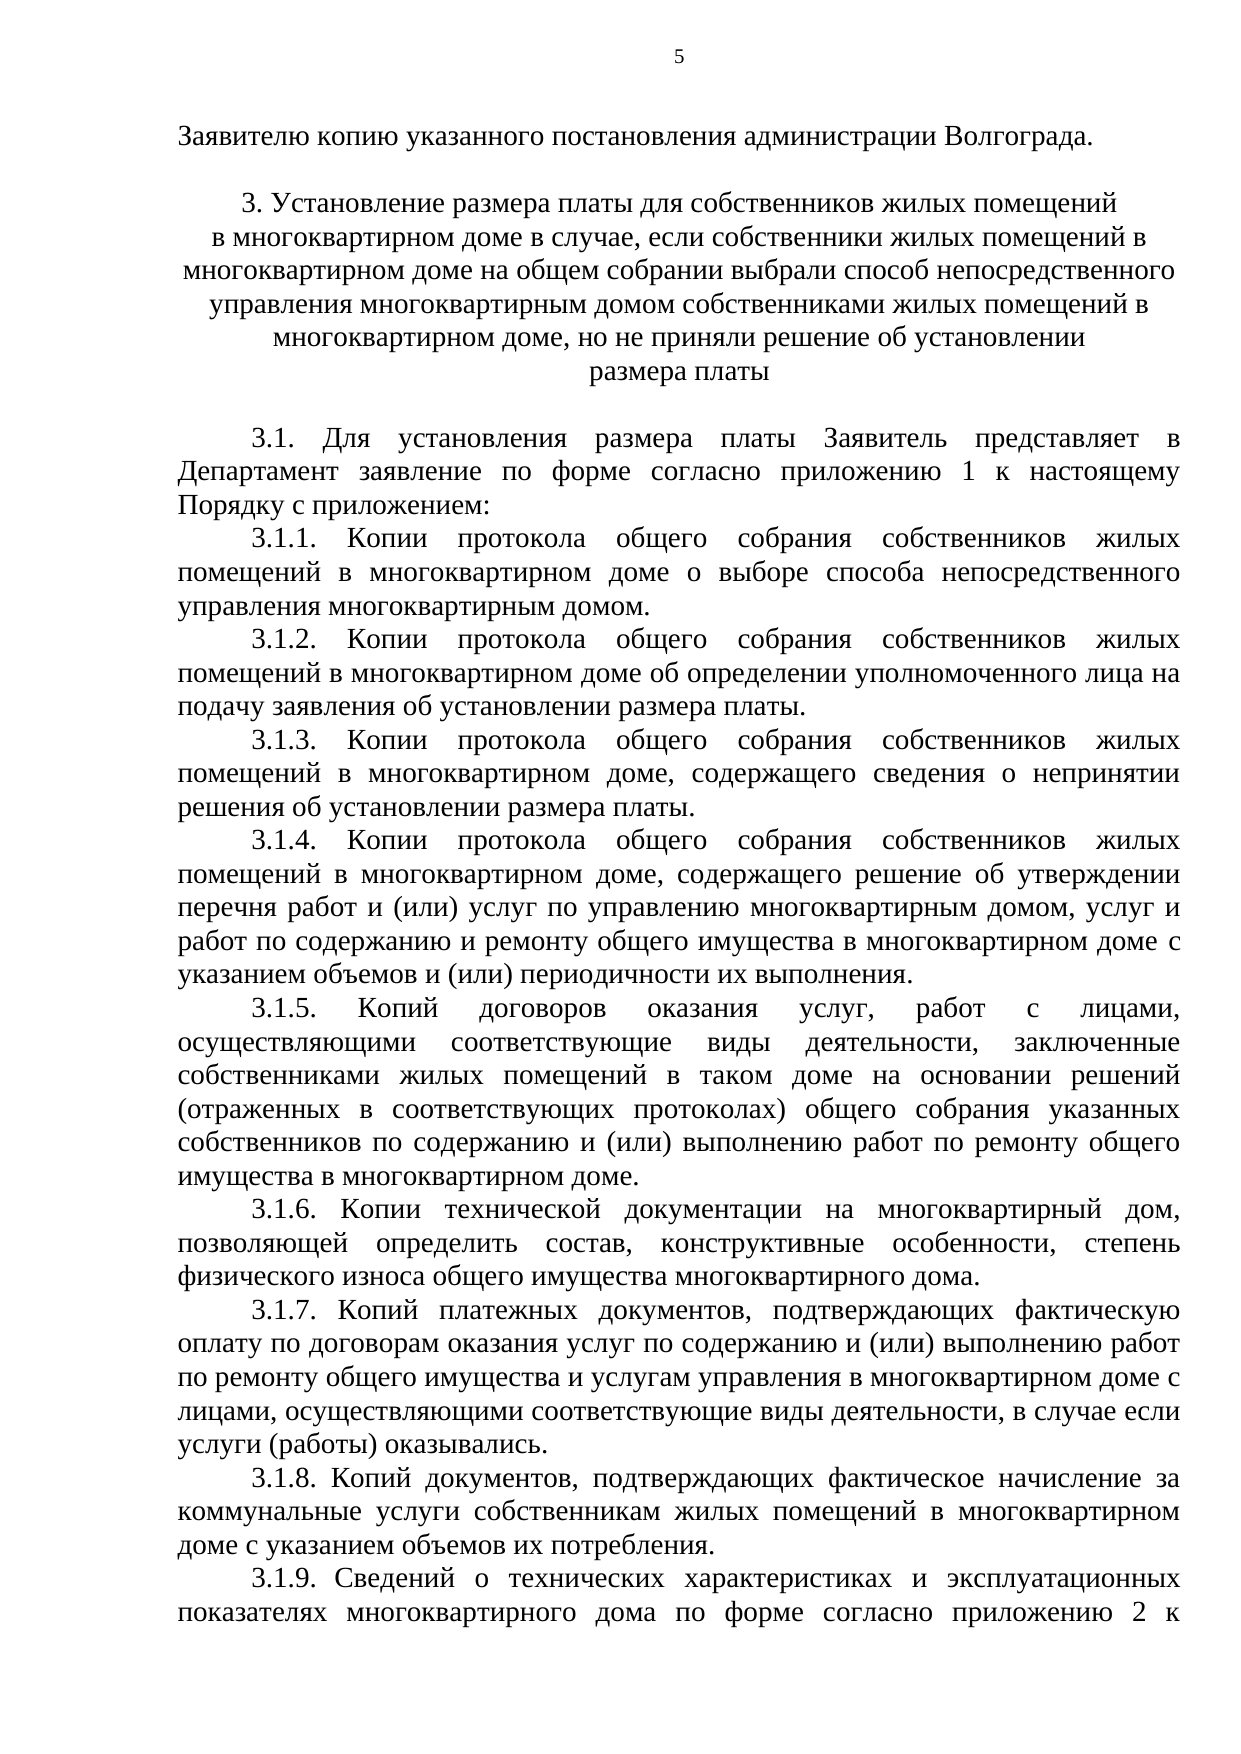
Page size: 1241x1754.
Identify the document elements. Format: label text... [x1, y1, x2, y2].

text 3.1.2. Копии протокола общего собрания собственников жилых помещений в многоквартирном доме об определении уполномоченного лица на подачу заявления об установлении размера платы. [177, 621, 1181, 722]
text 3.1. Для установления размера платы Заявитель представляет в Департамент заявление по форме согласно приложению 1 к настоящему Порядку с приложением: [177, 420, 1181, 521]
text 3. Установление размера платы для собственников жилых помещений [177, 185, 1181, 219]
text 3.1.8. Копий документов, подтверждающих фактическое начисление за коммунальные услуги собственникам жилых помещений в многоквартирном доме с указанием объемов их потребления. [177, 1460, 1181, 1560]
text 3.1.1. Копии протокола общего собрания собственников жилых помещений в многоквартирном доме о выборе способа непосредственного управления многоквартирным домом. [177, 521, 1181, 621]
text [177, 118, 1181, 152]
text 3.1.4. Копии протокола общего собрания собственников жилых помещений в многоквартирном доме, содержащего решение об утверждении перечня работ и (или) услуг по управлению многоквартирным домом, услуг и работ по содержанию и ремонту общего имущества в многоквартирном доме с указанием объемов и (или) периодичности их выполнения. [177, 822, 1181, 990]
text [177, 1560, 1181, 1627]
text 3.1.6. Копии технической документации на многоквартирный дом, позволяющей определить состав, конструктивные особенности, степень физического износа общего имущества многоквартирного дома. [177, 1191, 1181, 1292]
text размера платы [177, 353, 1181, 386]
text 3.1.7. Копий платежных документов, подтверждающих фактическую оплату по договорам оказания услуг по содержанию и (или) выполнению работ по ремонту общего имущества и услугам управления в многоквартирном доме с лицами, осуществляющими соответствующие виды деятельности, в случае если услуги (работы) оказывались. [177, 1292, 1181, 1460]
text в многоквартирном доме в случае, если собственники жилых помещений в многоквартирном доме на общем собрании выбрали способ непосредственного управления многоквартирным домом собственниками жилых помещений в многоквартирном доме, но не приняли решение об установлении [177, 219, 1181, 353]
text 3.1.5. Копий договоров оказания услуг, работ с лицами, осуществляющими соответствующие виды деятельности, заключенные собственниками жилых помещений в таком доме на основании решений (отраженных в соответствующих протоколах) общего собрания указанных собственников по содержанию и (или) выполнению работ по ремонту общего имущества в многоквартирном доме. [177, 990, 1181, 1191]
text 3.1.3. Копии протокола общего собрания собственников жилых помещений в многоквартирном доме, содержащего сведения о непринятии решения об установлении размера платы. [177, 722, 1181, 822]
